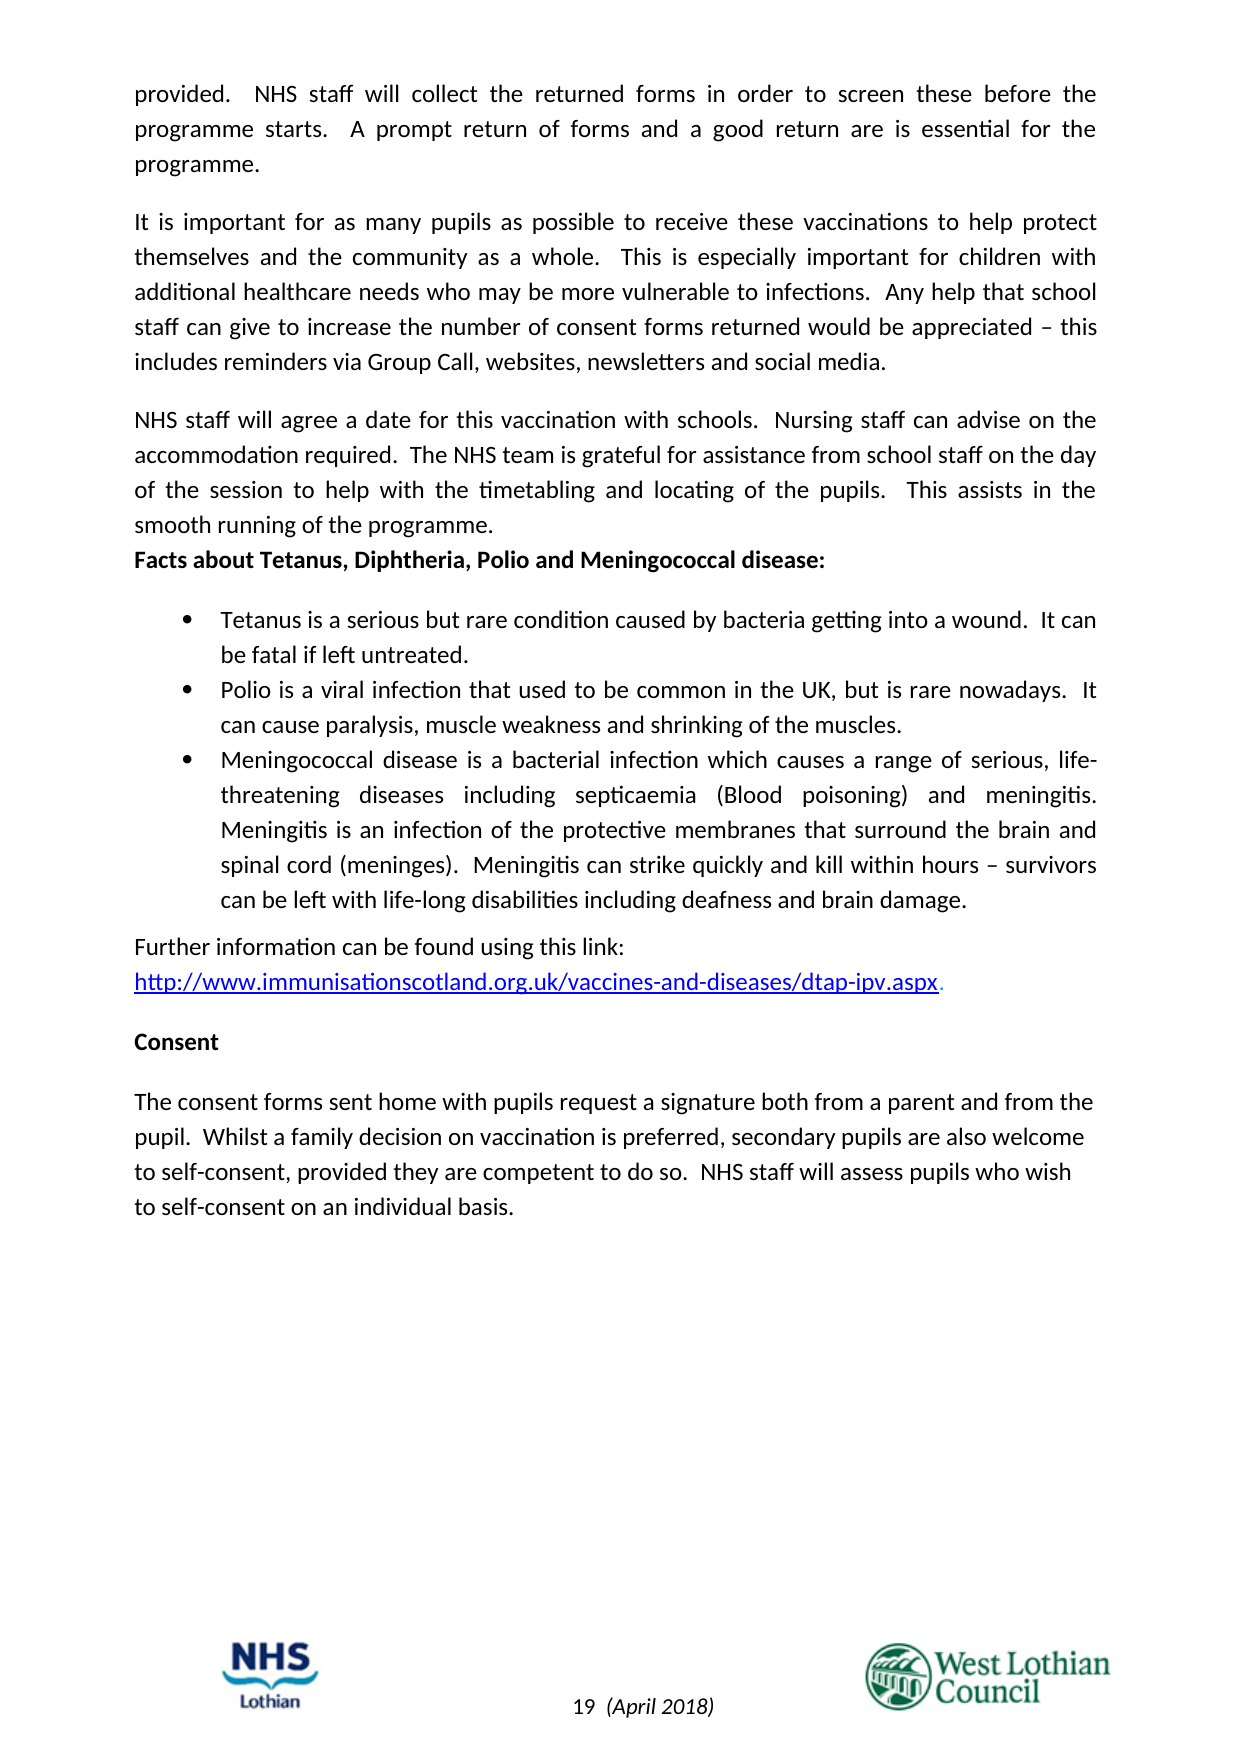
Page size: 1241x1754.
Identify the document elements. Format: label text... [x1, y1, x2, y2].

text It is important for as many pupils as possible to receive these vaccinations to help protect themselves and the community as a whole. This is especially important for children with additional healthcare needs who may be more vulnerable to infections. Any help that school staff can give to increase the number of consent forms returned would be appreciated – this includes reminders via Group Call, websites, newsletters and social media. [134, 206, 1099, 377]
text Consent [134, 1026, 1099, 1057]
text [134, 78, 1099, 178]
text The consent forms sent home with pupils request a signature both from a parent and from the pupil. Whilst a family decision on vaccination is preferred, secondary pupils are also welcome to self-consent, provided they are competent to do so. NHS staff will assess pupils who wish to self-consent on an individual basis. [134, 1086, 1099, 1222]
list Polio is a viral infection that used to be common in the UK, but is rare nowadays. It can cause paralysis, muscle weakness and shrinking of the muscles. [183, 674, 1099, 740]
text NHS staff will agree a date for this vaccination with schools. Nursing staff can advise on the accommodation required. The NHS team is grateful for assistance from school staff on the day of the session to help with the timetabling and locating of the pupils. This assists in the smooth running of the programme. [134, 404, 1099, 540]
picture [217, 1637, 323, 1715]
text Further information can be found using this link: http://www.immunisationscotland.org.uk/vaccines-and-diseases/dtap-ipv.aspx. [134, 931, 1099, 997]
list Meningococcal disease is a bacterial infection which causes a range of serious, life-threatening diseases including septicaemia (Blood poisoning) and meningitis. Meningitis is an infection of the protective membranes that surround the brain and spinal cord (meninges). Meningitis can strike quickly and kill within hours – survivors can be left with life-long disabilities including deafness and brain damage. [183, 744, 1099, 915]
picture [860, 1640, 1114, 1715]
list Tetanus is a serious but rare condition caused by bacteria getting into a wound. It can be fatal if left untreated. [183, 604, 1099, 670]
text Facts about Tetanus, Diphtheria, Polio and Meningococcal disease: [134, 544, 1099, 575]
